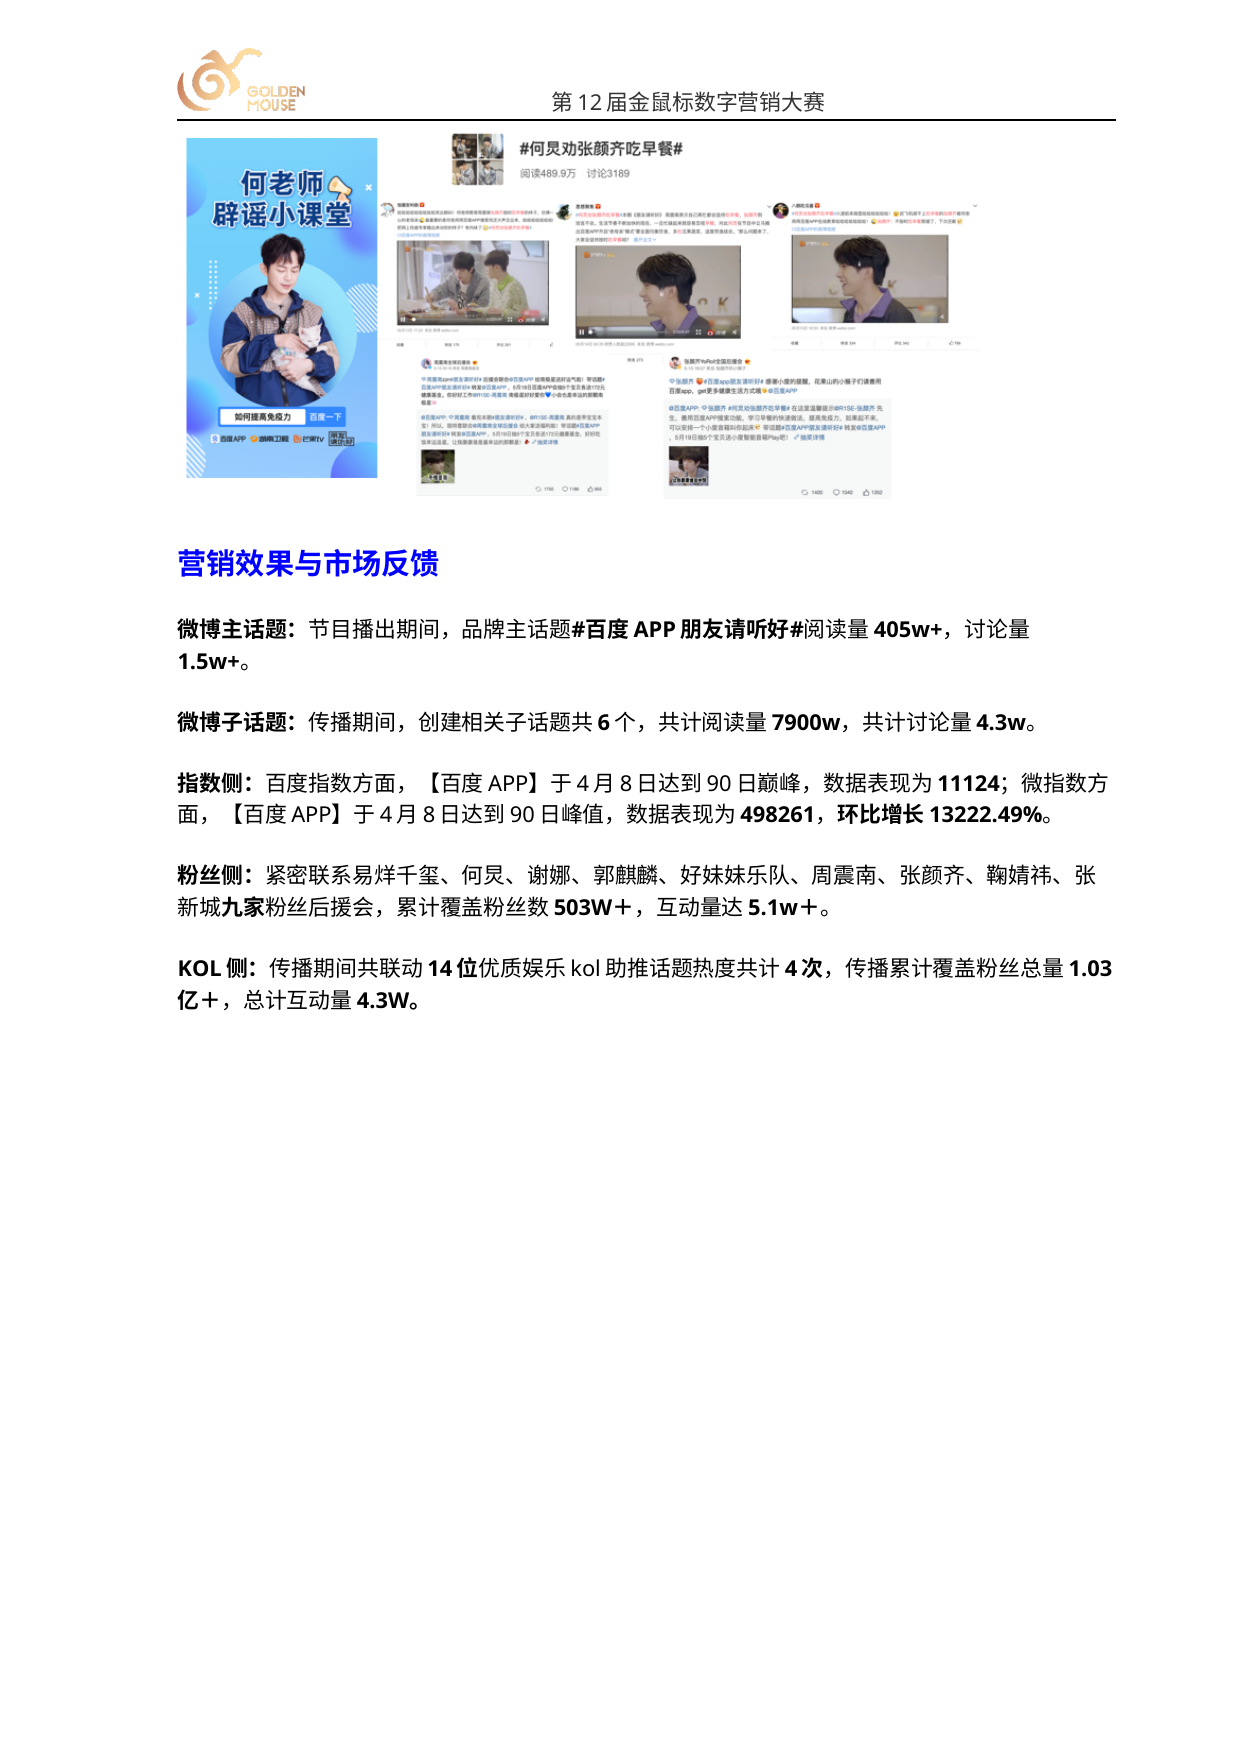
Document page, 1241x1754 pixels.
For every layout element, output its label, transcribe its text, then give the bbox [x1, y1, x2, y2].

text 营销效果与市场反馈 [177, 541, 1116, 583]
picture [177, 48, 305, 111]
text 微博子话题：传播期间，创建相关子话题共6个，共计阅读量7900w，共计讨论量4.3w。 [177, 705, 1116, 737]
text 粉丝侧：紧密联系易烊千玺、何炅、谢娜、郭麒麟、好妹妹乐队、周震南、张颜齐、鞠婧祎、张新城九家粉丝后援会，累计覆盖粉丝数503W＋，互动量达5.1w＋。 [177, 858, 1116, 922]
picture [177, 121, 990, 512]
text 指数侧：百度指数方面，【百度APP】于4月8日达到90日巅峰，数据表现为11124；微指数方面，【百度APP】于4月8日达到90日峰值，数据表现为498261，环比增长13222.49%。 [177, 766, 1116, 829]
text KOL侧：传播期间共联动14位优质娱乐kol助推话题热度共计4次，传播累计覆盖粉丝总量1.03亿＋，总计互动量4.3W。 [177, 951, 1116, 1014]
text 微博主话题：节目播出期间，品牌主话题#百度APP朋友请听好#阅读量405w+，讨论量1.5w+。 [177, 612, 1116, 676]
